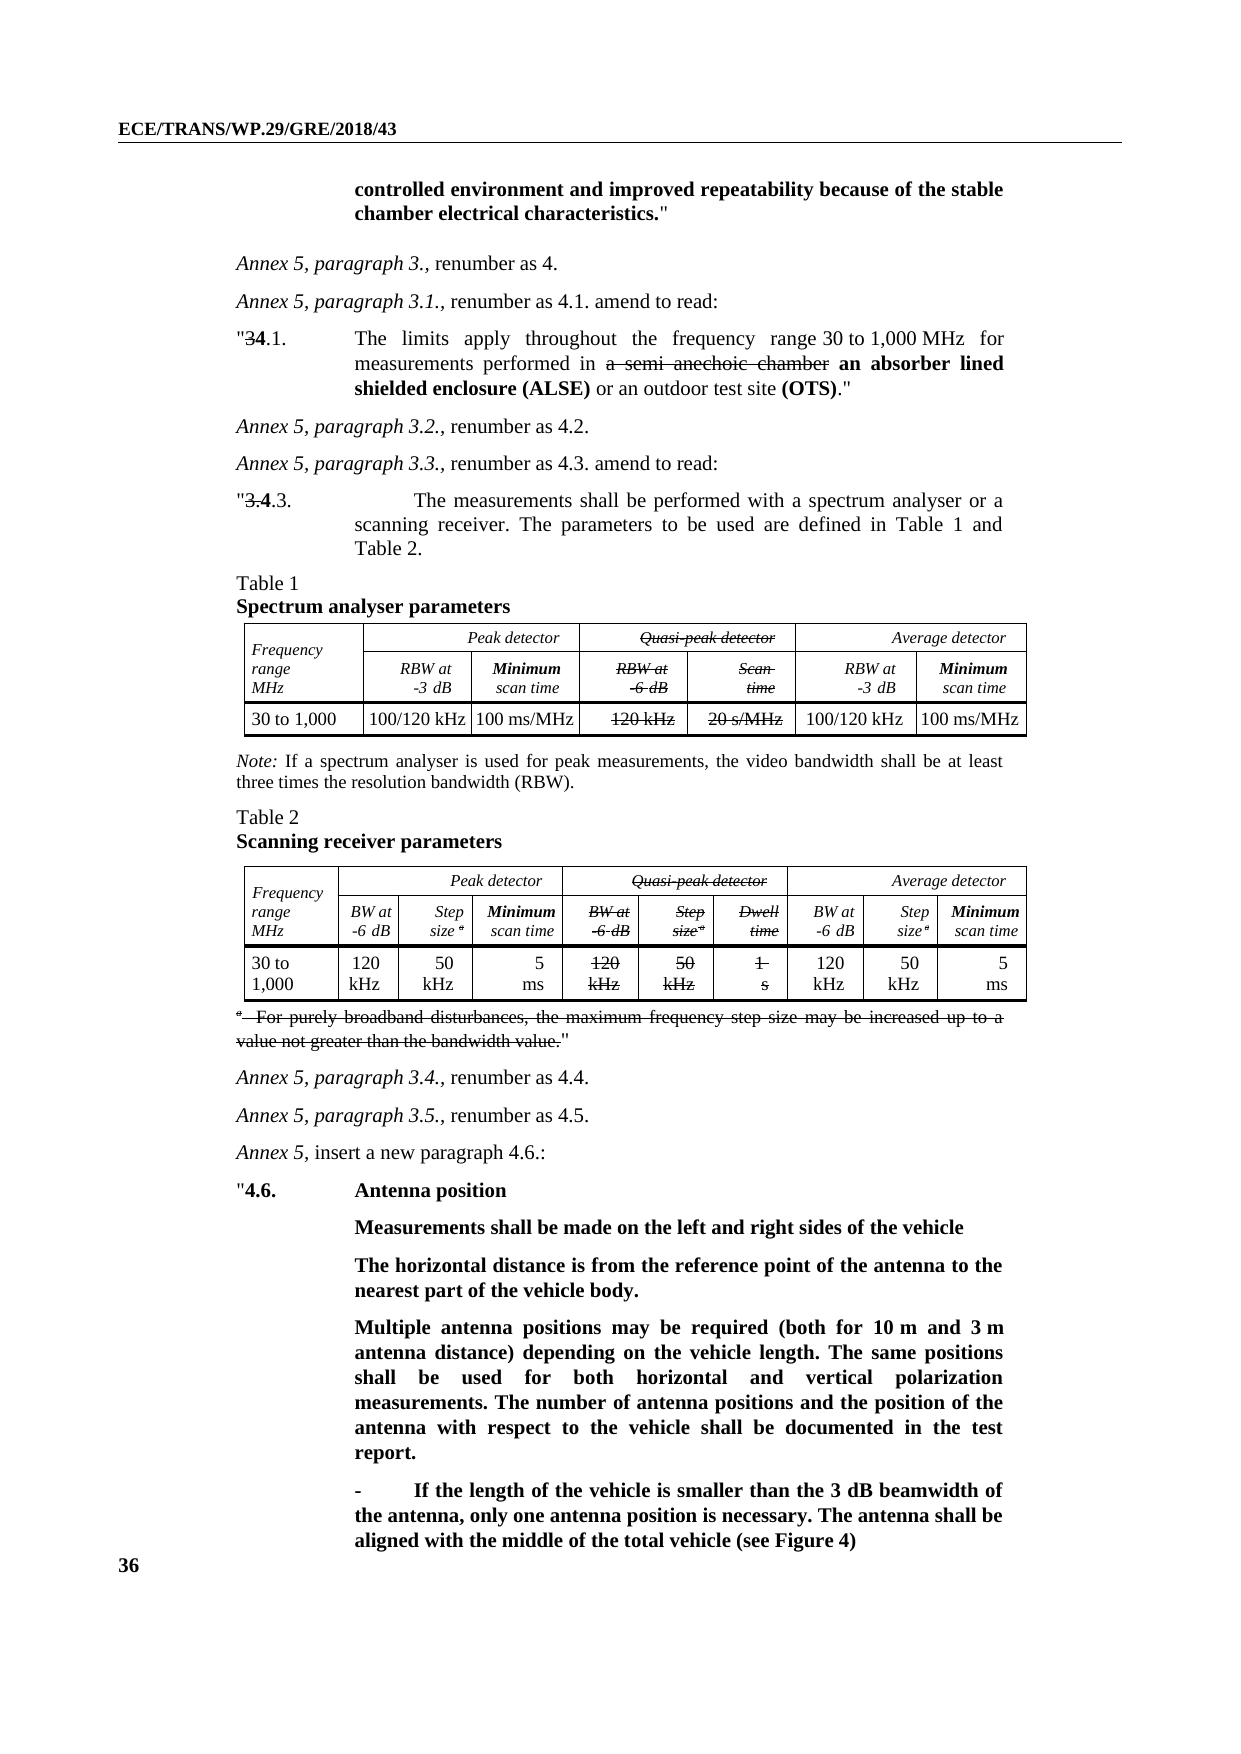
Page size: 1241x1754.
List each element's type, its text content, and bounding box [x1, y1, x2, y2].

table_cell Minimum scan time [472, 652, 579, 701]
table_cell Step size a [399, 896, 472, 944]
table_cell 20 s/MHz [688, 704, 795, 734]
table_cell 50 kHz [399, 948, 472, 999]
text Multiple antenna positions may be required (both for 10 m and 3 m antenna distance) depending on the vehicle length. The same positions shall be used for both horizontal and vertical polarization measurements. The number of antenna positions and the position of the antenna with respect to the vehicle shall be documented in the test report. [354, 1314, 1004, 1464]
table_cell RBW at -6 dB [580, 652, 687, 701]
table_cell 30 to 1,000 [245, 704, 363, 734]
table_header Average detector [788, 867, 1026, 894]
table_cell 100 ms/MHz [472, 704, 579, 734]
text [236, 177, 1004, 225]
table_cell 120 kHz [563, 948, 638, 999]
table_cell 100 ms/MHz [917, 704, 1026, 734]
table_cell RBW at -3 dB [364, 652, 471, 701]
text a For purely broadband disturbances, the maximum frequency step size may be increased up to a value not greater than the bandwidth value." [236, 1006, 1004, 1052]
table_cell 120 kHz [339, 948, 398, 999]
text "34.1. The limits apply throughout the frequency range 30 to 1,000 MHz for measurements performed in a semi anechoic chamber an absorber lined shielded enclosure (ALSE) or an outdoor test site (OTS)." [236, 325, 1004, 400]
text Annex 5, insert a new paragraph 4.6.: [236, 1139, 1122, 1164]
text Annex 5, paragraph 3.3., renumber as 4.3. amend to read: [236, 450, 1004, 475]
table_cell BW at -6 dB [339, 896, 398, 944]
text Annex 5, paragraph 3.5., renumber as 4.5. [236, 1102, 1004, 1127]
table_cell Step size a [639, 896, 713, 944]
table_cell 1 s [714, 948, 787, 999]
table_header Frequency range MHz [245, 624, 363, 701]
text Annex 5, paragraph 3.2., renumber as 4.2. [236, 413, 1004, 438]
text - If the length of the vehicle is smaller than the 3 dB beamwidth of the antenna, only one antenna position is necessary. The antenna shall be aligned with the middle of the total vehicle (see Figure 4) [354, 1477, 1004, 1552]
text The horizontal distance is from the reference point of the antenna to the nearest part of the vehicle body. [354, 1252, 1004, 1302]
text Measurements shall be made on the left and right sides of the vehicle [354, 1214, 1004, 1239]
table_cell 5 ms [473, 948, 562, 999]
table_cell Scan time [688, 652, 795, 701]
table_cell Step size a [864, 896, 937, 944]
table_cell 50 kHz [639, 948, 713, 999]
table_cell Minimum scan time [917, 652, 1026, 701]
table_cell 120 kHz [580, 704, 687, 734]
table_cell Dwell time [714, 896, 787, 944]
table_cell 50 kHz [864, 948, 937, 999]
text Note: If a spectrum analyser is used for peak measurements, the video bandwidth shall be at least three times the resolution bandwidth (RBW). [236, 750, 1004, 793]
table_header Average detector [796, 624, 1026, 651]
table_header Frequency range MHz [245, 867, 338, 944]
table_header Quasi-peak detector [580, 624, 795, 651]
text "3.4.3. The measurements shall be performed with a spectrum analyser or a scanning receiver. The parameters to be used are defined in Table 1 and Table 2. [236, 488, 1004, 560]
table_cell 100/120 kHz [364, 704, 471, 734]
text Annex 5, paragraph 3.4., renumber as 4.4. [236, 1064, 1004, 1089]
text Annex 5, paragraph 3.1., renumber as 4.1. amend to read: [236, 288, 1122, 313]
text "4.6. Antenna position [236, 1177, 1004, 1202]
table_cell RBW at -3 dB [796, 652, 916, 701]
table_header Peak detector [339, 867, 562, 894]
text Annex 5, paragraph 3., renumber as 4. [236, 250, 1004, 275]
table_header Quasi-peak detector [563, 867, 787, 894]
table_cell Minimum scan time [938, 896, 1026, 944]
table_cell 5 ms [938, 948, 1026, 999]
table_header Peak detector [364, 624, 579, 651]
table_cell 120 kHz [788, 948, 863, 999]
text Table 2 Scanning receiver parameters [236, 805, 1122, 853]
table_cell 100/120 kHz [796, 704, 916, 734]
table_cell BW at -6 dB [788, 896, 863, 944]
table_cell Minimum scan time [473, 896, 562, 944]
text Table 1 Spectrum analyser parameters [236, 570, 1122, 618]
table_cell BW at -6 dB [563, 896, 638, 944]
table_cell 30 to 1,000 [245, 948, 338, 999]
